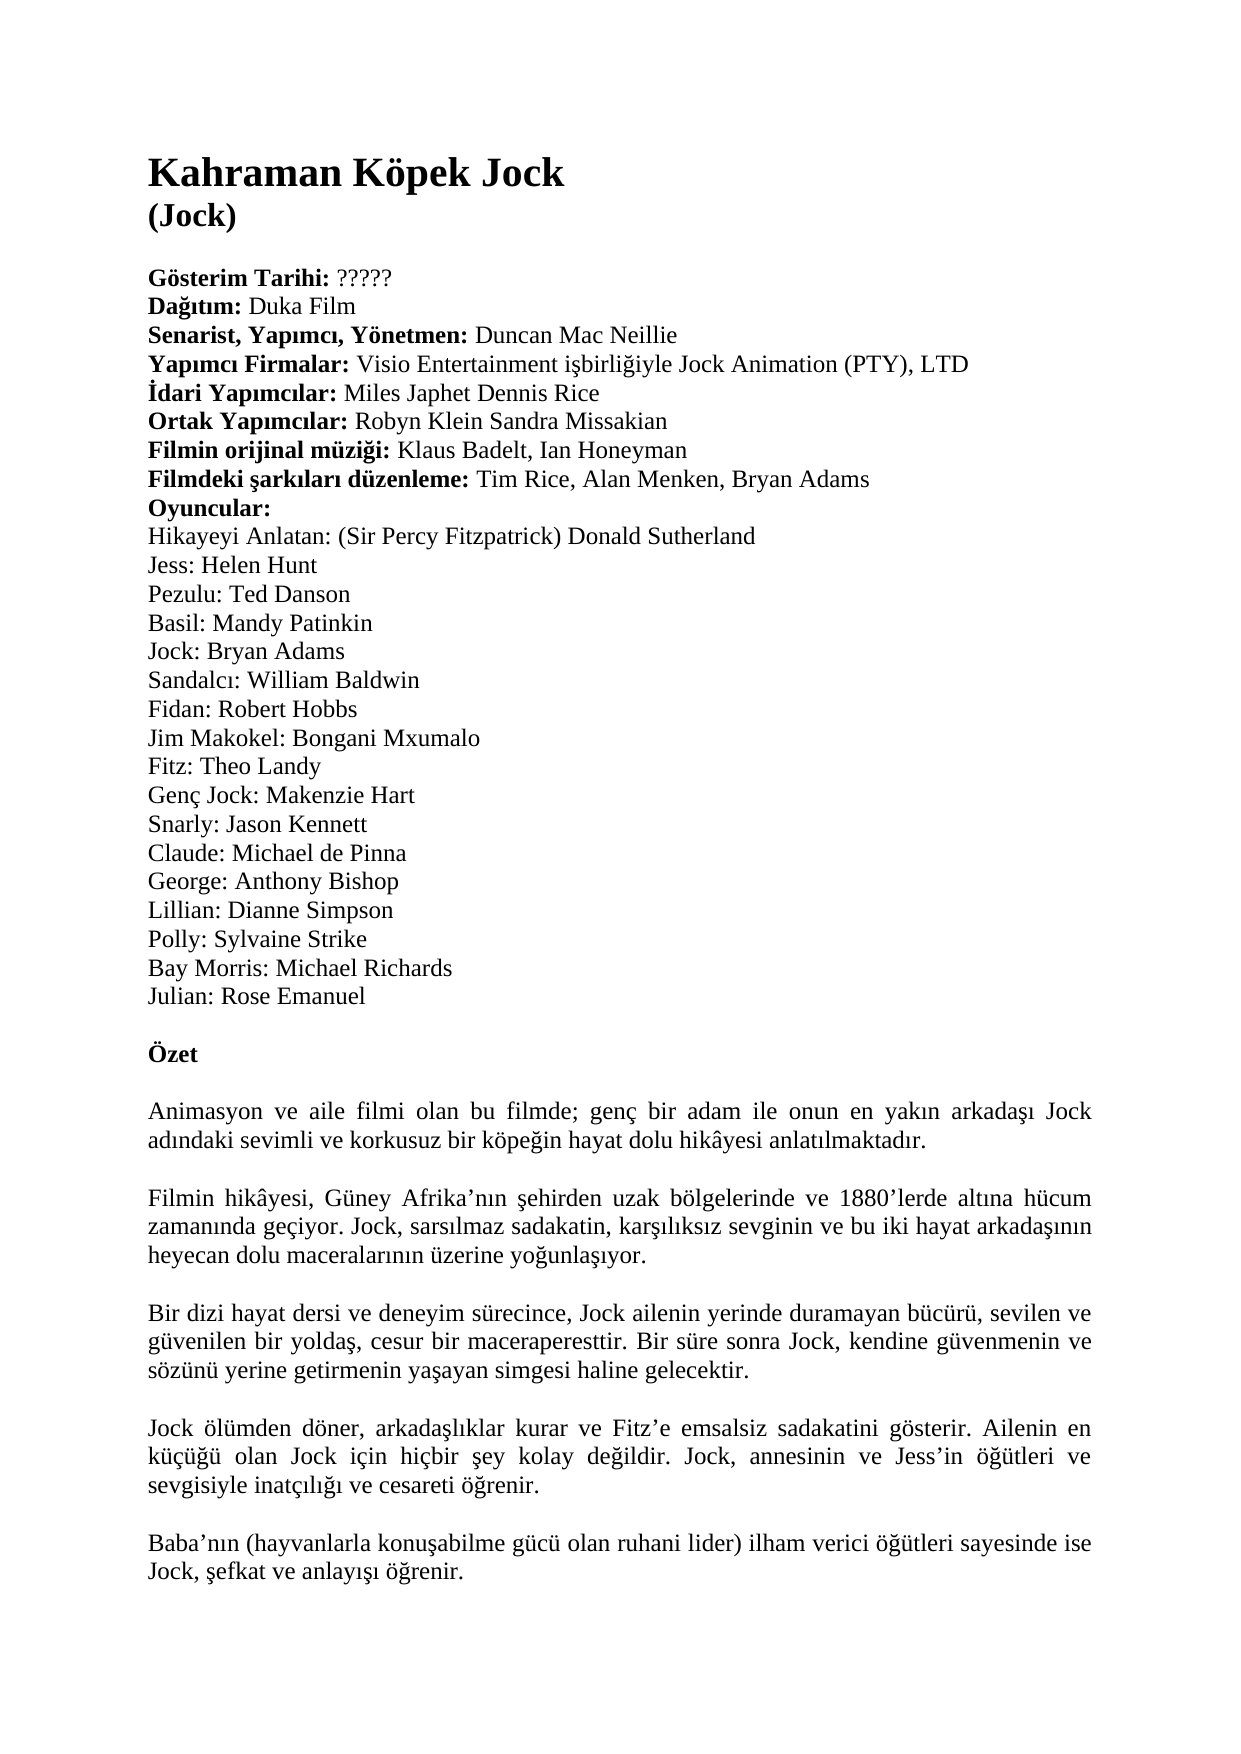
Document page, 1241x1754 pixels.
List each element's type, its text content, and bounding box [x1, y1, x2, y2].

text Oyuncular: [148, 493, 1093, 521]
text Senarist, Yapımcı, Yönetmen: Duncan Mac Neillie [148, 320, 1093, 349]
text Hikayeyi Anlatan: (Sir Percy Fitzpatrick) Donald Sutherland [148, 521, 1093, 550]
text Kahraman Köpek Jock [148, 148, 1093, 196]
text Dağıtım: Duka Film [148, 291, 1093, 320]
text Animasyon ve aile filmi olan bu filmde; genç bir adam ile onun en yakın arkadaşı Jock adındaki sevimli ve korkusuz bir köpeğin hayat dolu hikâyesi anlatılmaktadır. [148, 1096, 1093, 1154]
text Jock ölümden döner, arkadaşlıklar kurar ve Fitz’e emsalsiz sadakatini gösterir. Ailenin en küçüğü olan Jock için hiçbir şey kolay değildir. Jock, annesinin ve Jess’in öğütleri ve sevgisiyle inatçılığı ve cesareti öğrenir. [148, 1413, 1093, 1499]
text Ortak Yapımcılar: Robyn Klein Sandra Missakian [148, 406, 1093, 435]
text Basil: Mandy Patinkin [148, 608, 1093, 636]
text Gösterim Tarihi: ????? [148, 263, 1093, 291]
text Filmdeki şarkıları düzenleme: Tim Rice, Alan Menken, Bryan Adams [148, 464, 1093, 493]
text İdari Yapımcılar: Miles Japhet Dennis Rice [148, 378, 1093, 406]
text George: Anthony Bishop [148, 866, 1093, 895]
text Claude: Michael de Pinna [148, 838, 1093, 866]
text Lillian: Dianne Simpson [148, 895, 1093, 924]
text Jess: Helen Hunt [148, 550, 1093, 579]
text Filmin orijinal müziği: Klaus Badelt, Ian Honeyman [148, 435, 1093, 464]
text Jim Makokel: Bongani Mxumalo [148, 723, 1093, 751]
text Sandalcı: William Baldwin [148, 665, 1093, 694]
text Snarly: Jason Kennett [148, 809, 1093, 838]
text Pezulu: Ted Danson [148, 579, 1093, 608]
text Polly: Sylvaine Strike [148, 924, 1093, 953]
text Bay Morris: Michael Richards [148, 953, 1093, 981]
text Baba’nın (hayvanlarla konuşabilme gücü olan ruhani lider) ilham verici öğütleri sayesinde ise Jock, şefkat ve anlayışı öğrenir. [148, 1528, 1093, 1585]
text Genç Jock: Makenzie Hart [148, 780, 1093, 809]
text (Jock) [148, 196, 1093, 234]
text Bir dizi hayat dersi ve deneyim sürecince, Jock ailenin yerinde duramayan bücürü, sevilen ve güvenilen bir yoldaş, cesur bir maceraperesttir. Bir süre sonra Jock, kendine güvenmenin ve sözünü yerine getirmenin yaşayan simgesi haline gelecektir. [148, 1298, 1093, 1384]
text Julian: Rose Emanuel [148, 981, 1093, 1010]
text Yapımcı Firmalar: Visio Entertainment işbirliğiyle Jock Animation (PTY), LTD [148, 349, 1093, 378]
text Fidan: Robert Hobbs [148, 694, 1093, 723]
text Filmin hikâyesi, Güney Afrika’nın şehirden uzak bölgelerinde ve 1880’lerde altına hücum zamanında geçiyor. Jock, sarsılmaz sadakatin, karşılıksız sevginin ve bu iki hayat arkadaşının heyecan dolu maceralarının üzerine yoğunlaşıyor. [148, 1183, 1093, 1269]
text Jock: Bryan Adams [148, 636, 1093, 665]
text Fitz: Theo Landy [148, 751, 1093, 780]
text Özet [148, 1039, 1093, 1068]
